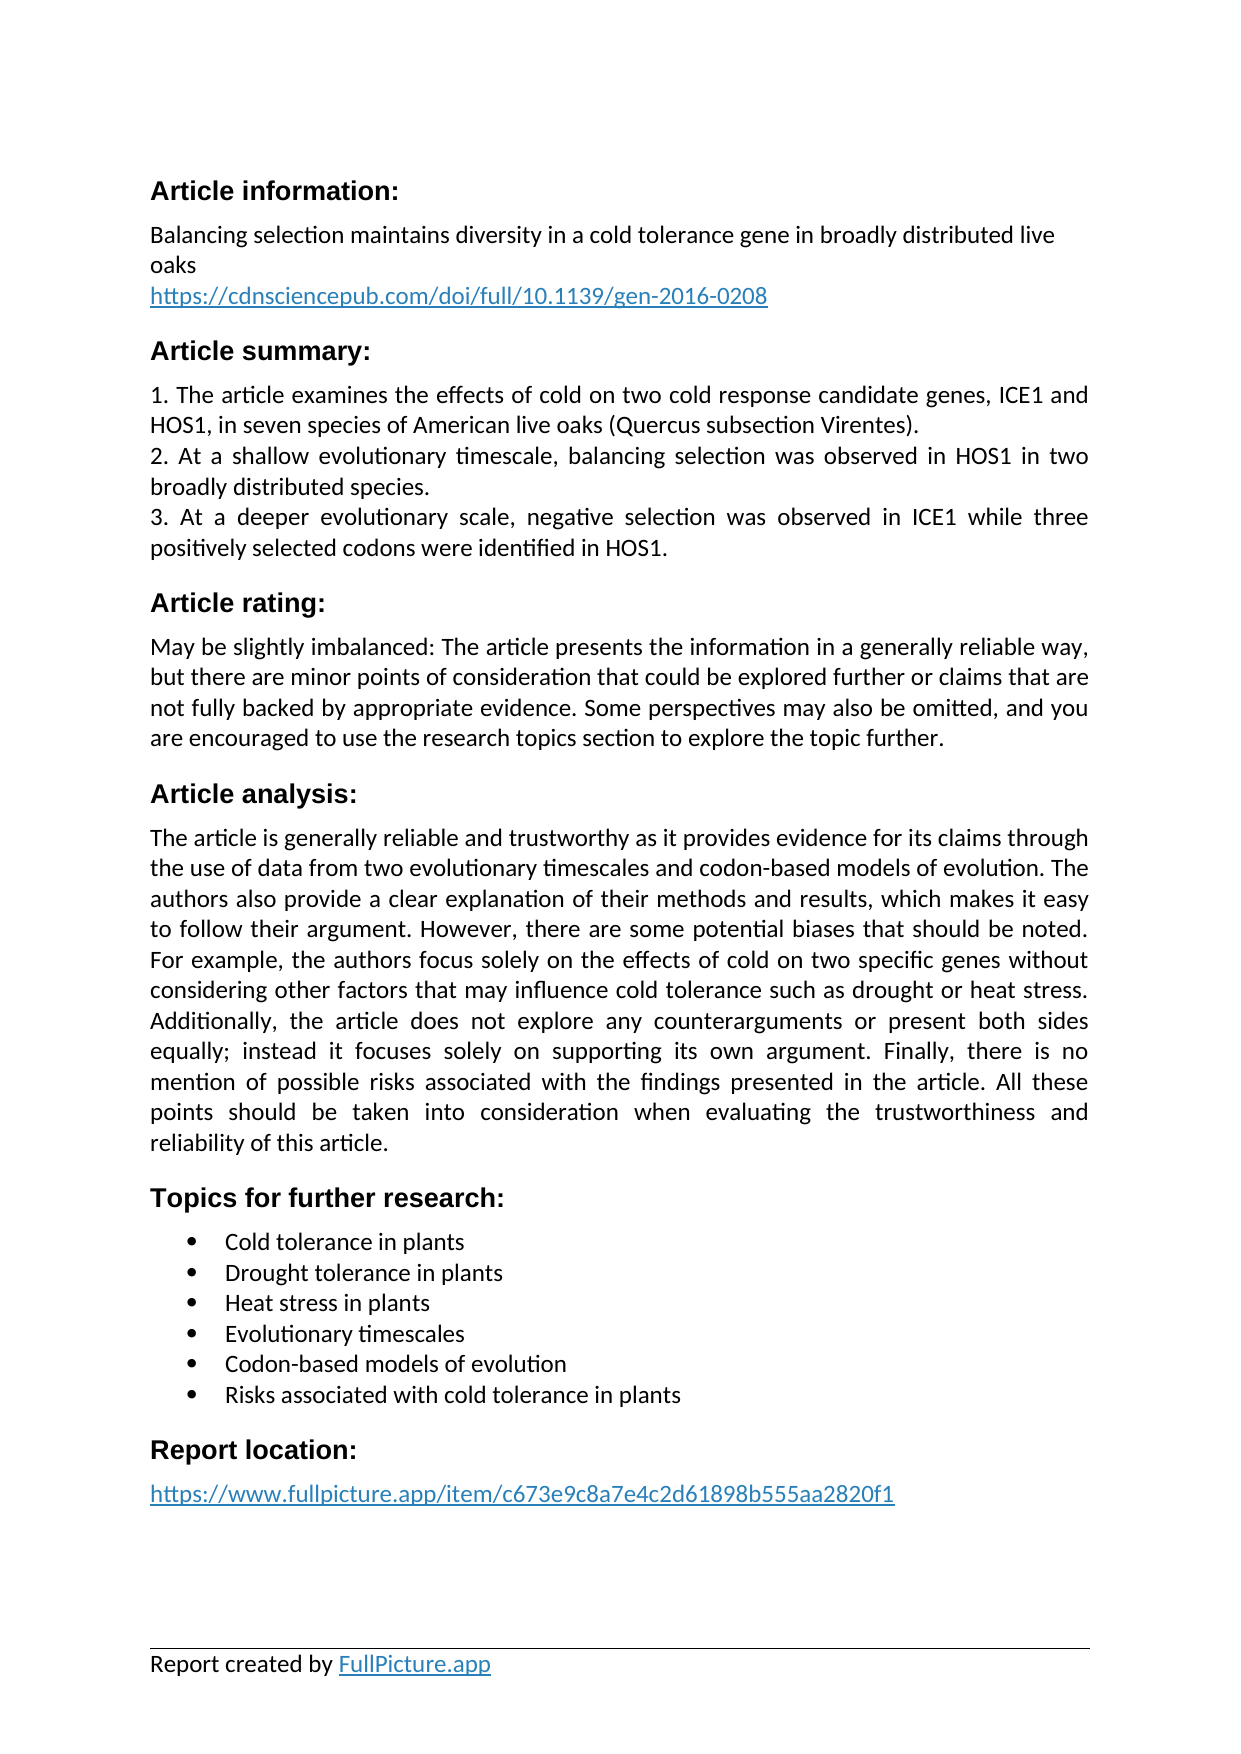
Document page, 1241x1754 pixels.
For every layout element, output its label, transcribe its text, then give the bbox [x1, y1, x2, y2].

text The article is generally reliable and trustworthy as it provides evidence for its claims through the use of data from two evolutionary timescales and codon-based models of evolution. The authors also provide a clear explanation of their methods and results, which makes it easy to follow their argument. However, there are some potential biases that should be noted. For example, the authors focus solely on the effects of cold on two specific genes without considering other factors that may influence cold tolerance such as drought or heat stress. Additionally, the article does not explore any counterarguments or present both sides equally; instead it focuses solely on supporting its own argument. Finally, there is no mention of possible risks associated with the findings presented in the article. All these points should be taken into consideration when evaluating the trustworthiness and reliability of this article. [150, 822, 1090, 1157]
list Drought tolerance in plants [187, 1257, 1090, 1287]
subtitle Article rating: [150, 587, 1090, 618]
text May be slightly imbalanced: The article presents the information in a generally reliable way, but there are minor points of consideration that could be explored further or claims that are not fully backed by appropriate evidence. Some perspectives may also be omitted, and you are encouraged to use the research topics section to explore the topic further. [150, 631, 1090, 753]
subtitle Report location: [150, 1434, 1090, 1466]
text 1. The article examines the effects of cold on two cold response candidate genes, ICE1 and HOS1, in seven species of American live oaks (Quercus subsection Virentes). [150, 379, 1090, 440]
text https://www.fullpicture.app/item/c673e9c8a7e4c2d61898b555aa2820f1 [150, 1478, 1090, 1509]
text 2. At a shallow evolutionary timescale, balancing selection was observed in HOS1 in two broadly distributed species. [150, 440, 1090, 501]
subtitle Article information: [150, 175, 1090, 206]
subtitle Topics for further research: [150, 1182, 1090, 1214]
subtitle Article analysis: [150, 778, 1090, 809]
list Cold tolerance in plants [187, 1226, 1090, 1257]
text 3. At a deeper evolutionary scale, negative selection was observed in ICE1 while three positively selected codons were identified in HOS1. [150, 501, 1090, 562]
list Heat stress in plants [187, 1287, 1090, 1318]
list Risks associated with cold tolerance in plants [187, 1379, 1090, 1409]
text Balancing selection maintains diversity in a cold tolerance gene in broadly distributed live oakshttps://cdnsciencepub.com/doi/full/10.1139/gen-2016-0208 [150, 219, 1090, 310]
list Codon-based models of evolution [187, 1348, 1090, 1379]
subtitle Article summary: [150, 335, 1090, 367]
list Evolutionary timescales [187, 1318, 1090, 1348]
